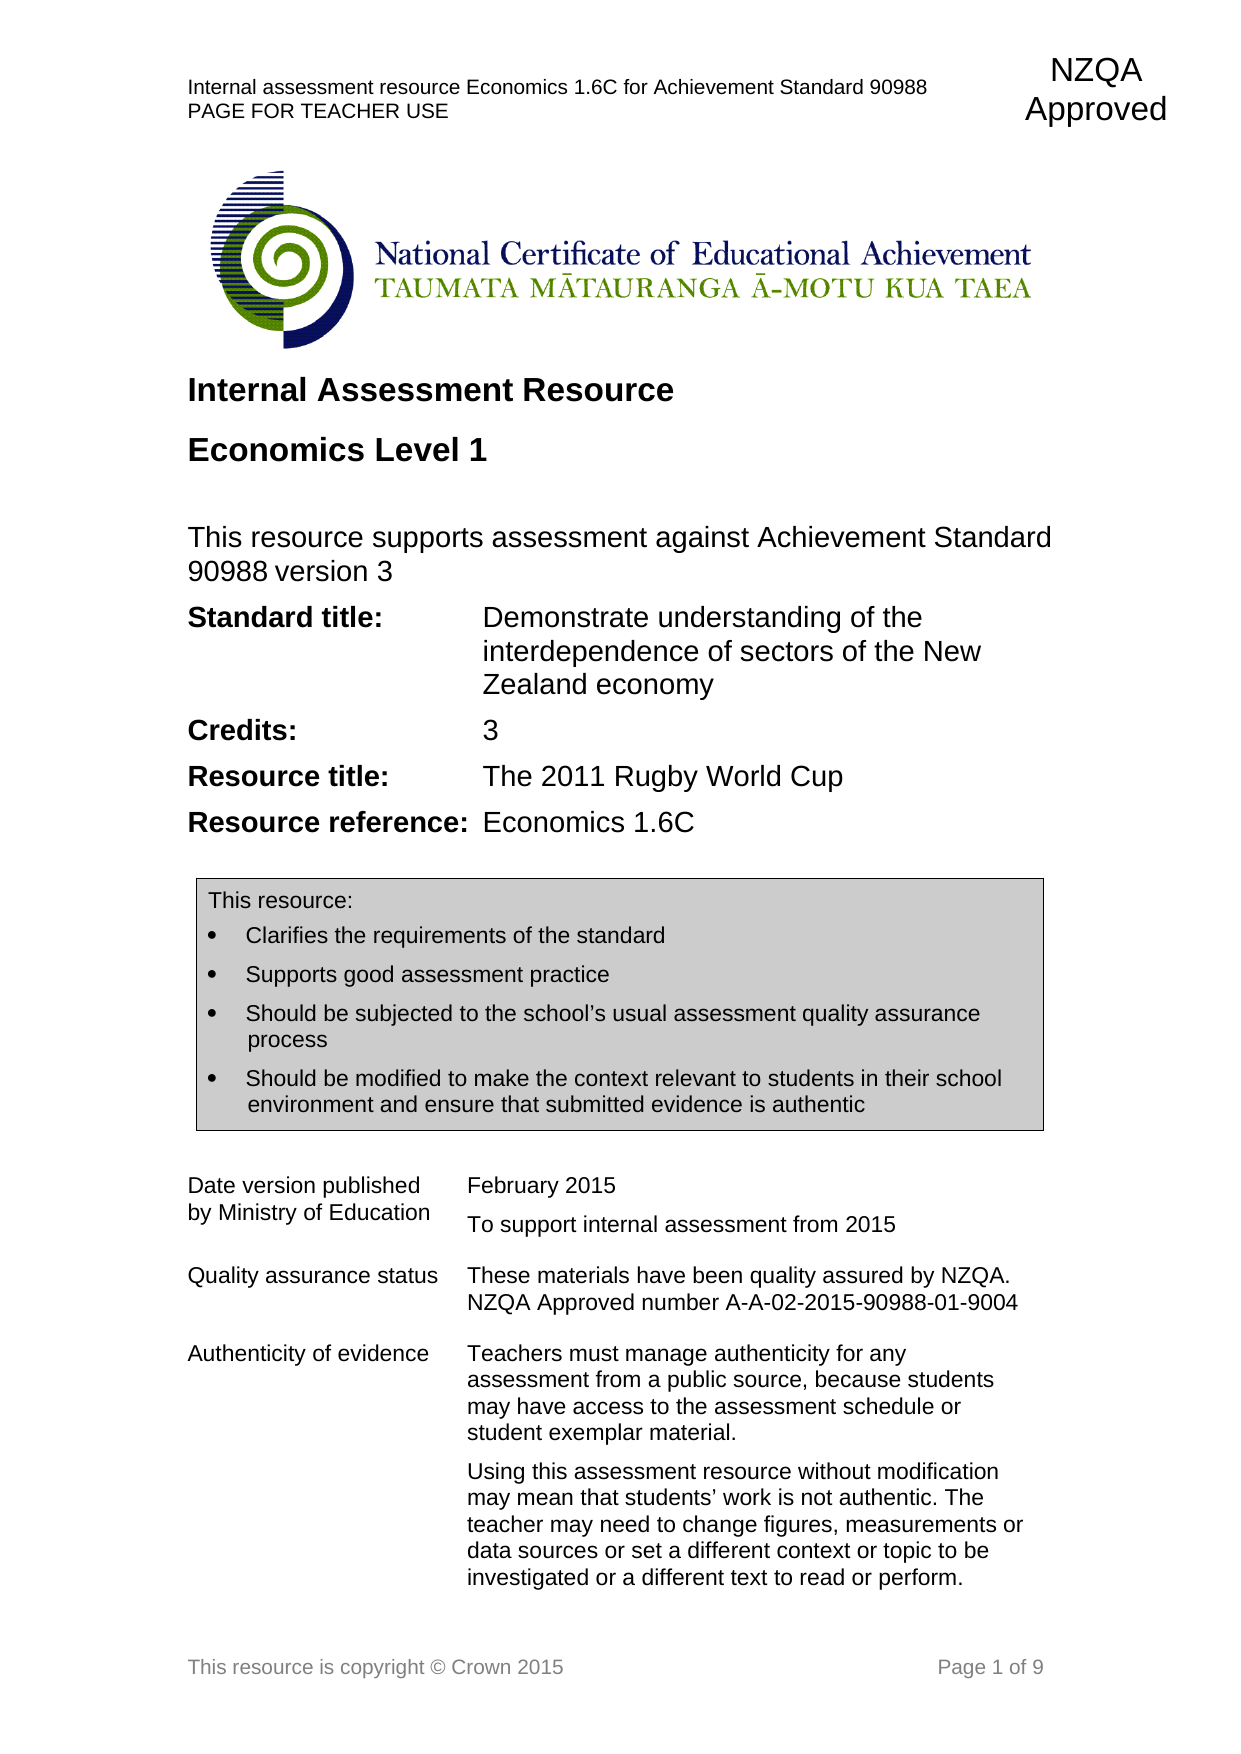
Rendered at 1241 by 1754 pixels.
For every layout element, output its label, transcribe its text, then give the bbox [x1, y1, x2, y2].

text This resource supports assessment against Achievement Standard 90988 version 3 [187, 521, 1053, 588]
table_cell Teachers must manage authenticity for any assessment from a public source, because students may have access to the assessment schedule or student exemplar material. Using this assessment resource without modification may mean that students’ work is not authentic. The teacher may need to change figures, measurements or data sources or set a different context or topic to be investigated or a different text to read or perform. [456, 1328, 1042, 1602]
table_header This resource: Clarifies the requirements of the standard Supports good assessment practice Should be subjected to the school’s usual assessment quality assurance process Should be modified to make the context relevant to students in their school environment and ensure that submitted evidence is authentic [197, 879, 1043, 1130]
table_header February 2015 To support internal assessment from 2015 [456, 1160, 1042, 1250]
table_cell Authenticity of evidence [176, 1328, 456, 1602]
table_cell These materials have been quality assured by NZQA. NZQA Approved number A-A-02-2015-90988-01-9004 [456, 1250, 1042, 1328]
subtitle Internal Assessment Resource [187, 370, 1053, 409]
table_header Date version published by Ministry of Education [176, 1160, 456, 1250]
subtitle Economics Level 1 [187, 429, 1053, 468]
picture [209, 170, 1032, 350]
text Resource title: The 2011 Rugby World Cup [187, 759, 1053, 793]
text Resource reference: Economics 1.6C [187, 805, 1053, 839]
text Credits: 3 [187, 713, 1053, 747]
table_cell Quality assurance status [176, 1250, 456, 1328]
text Standard title: Demonstrate understanding of the interdependence of sectors of the New Zealand economy [187, 600, 1053, 701]
